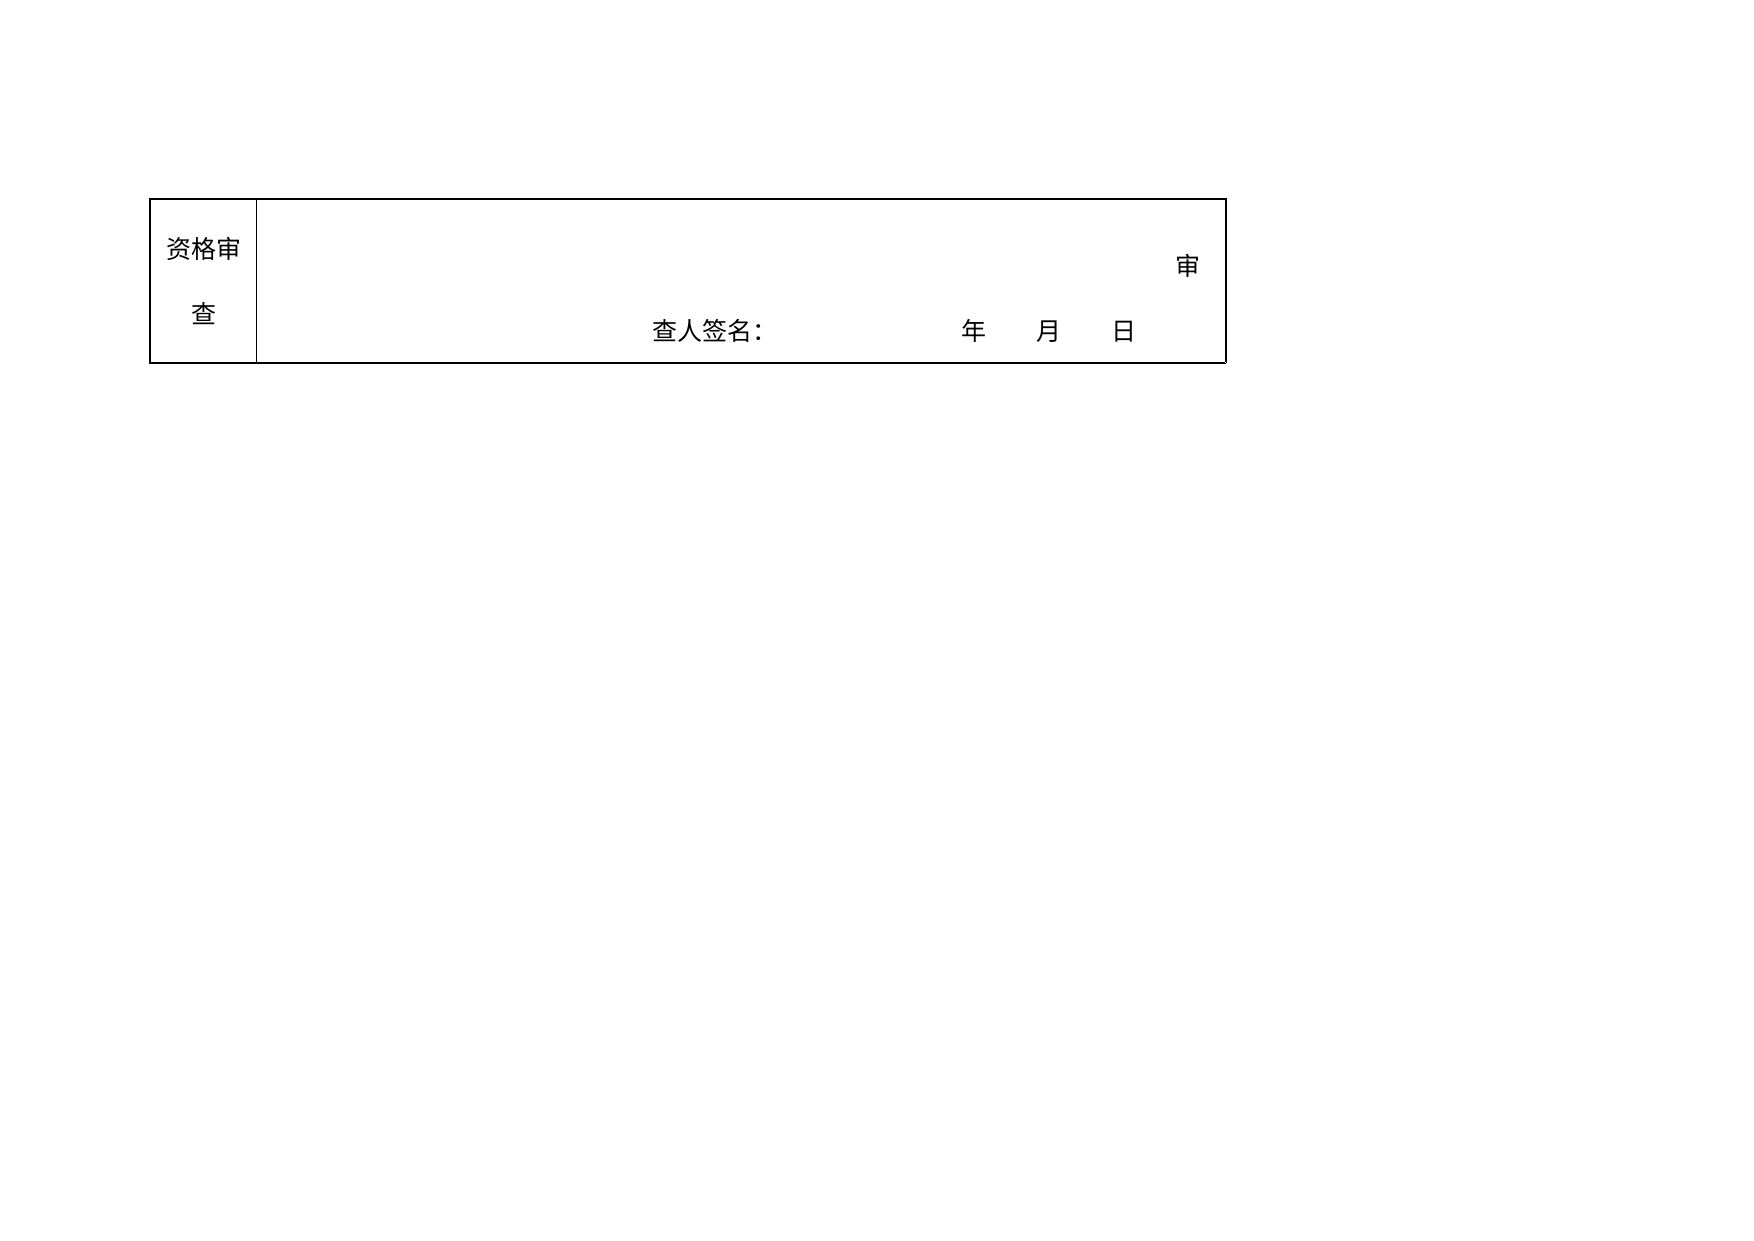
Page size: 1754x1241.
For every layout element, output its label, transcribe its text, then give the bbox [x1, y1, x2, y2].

table_cell 审查人签名： 年 月 日 [257, 200, 1225, 362]
table_cell 资格审查 [151, 200, 256, 362]
